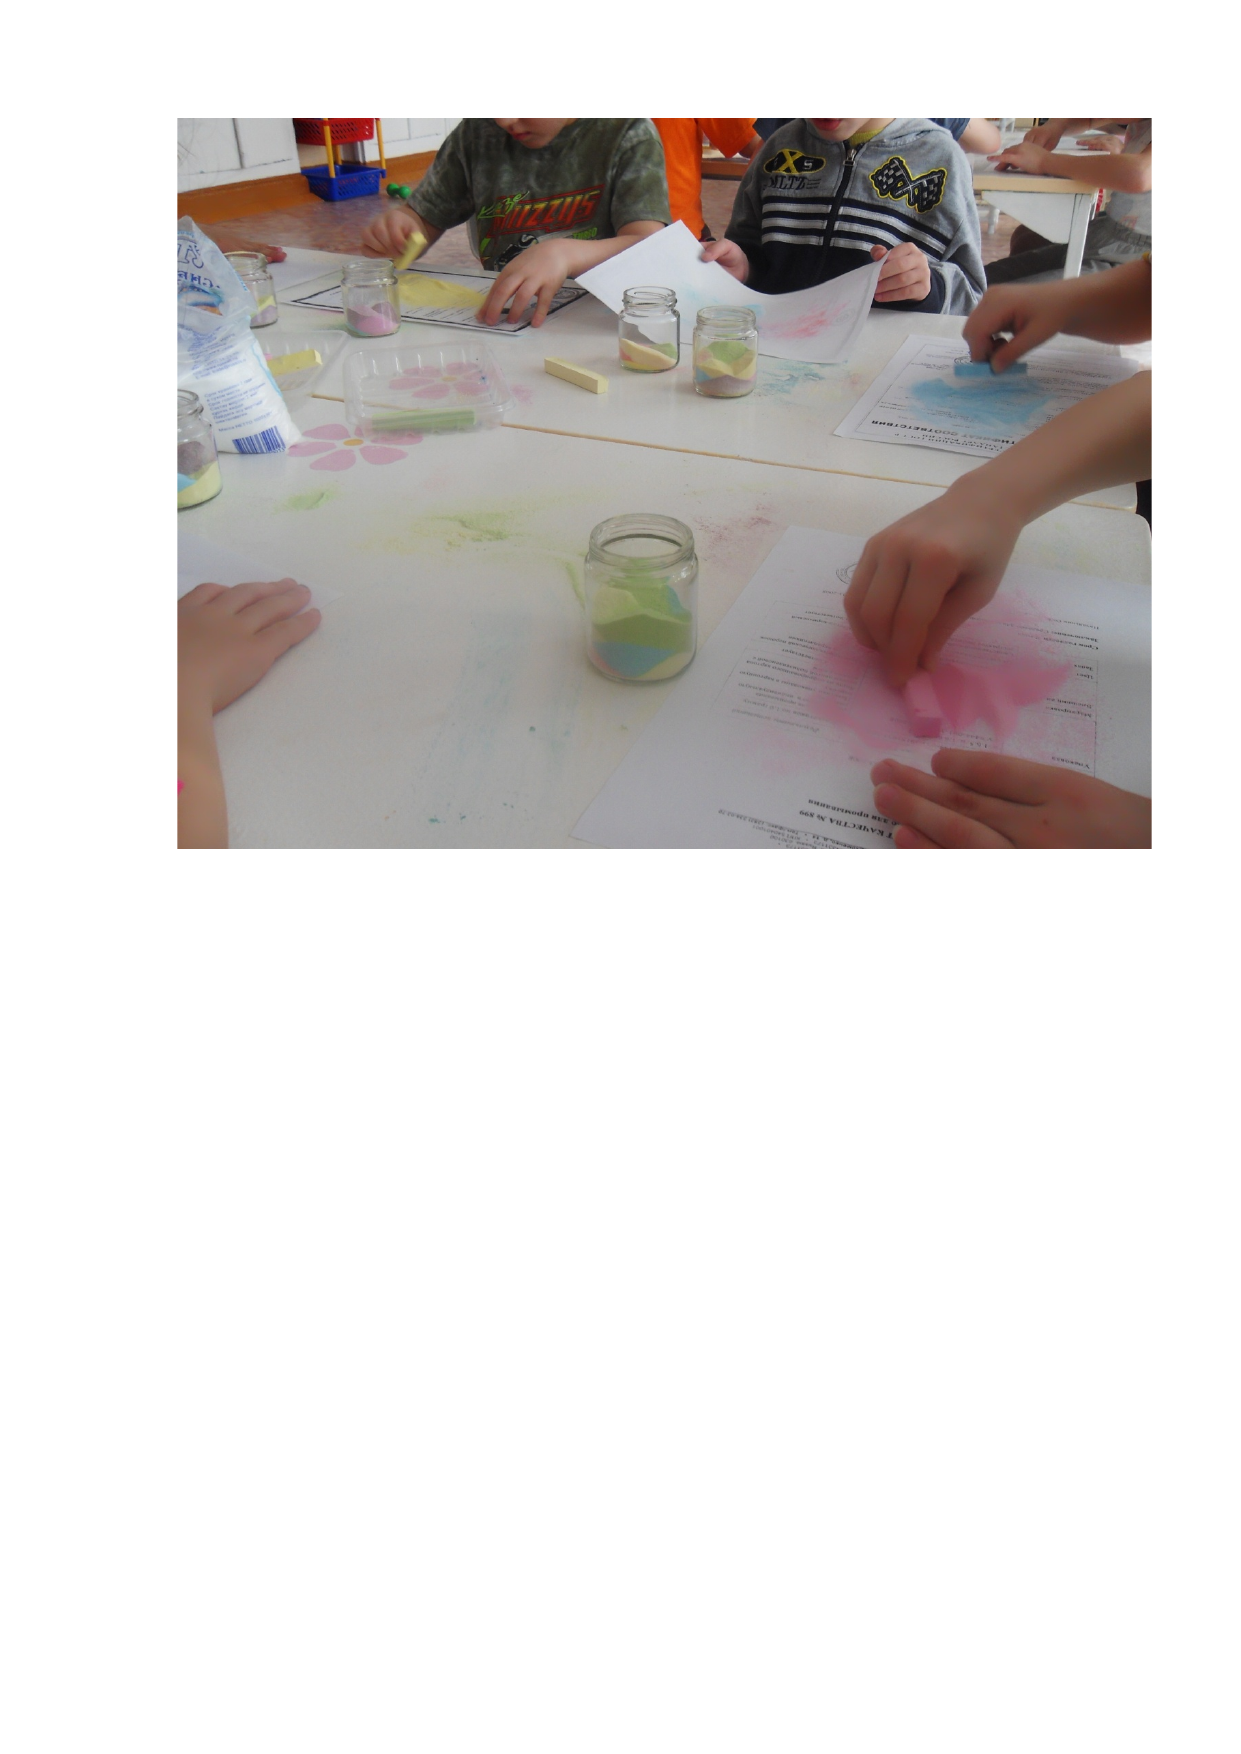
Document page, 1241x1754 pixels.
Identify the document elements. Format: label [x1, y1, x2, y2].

picture [177, 118, 1152, 849]
